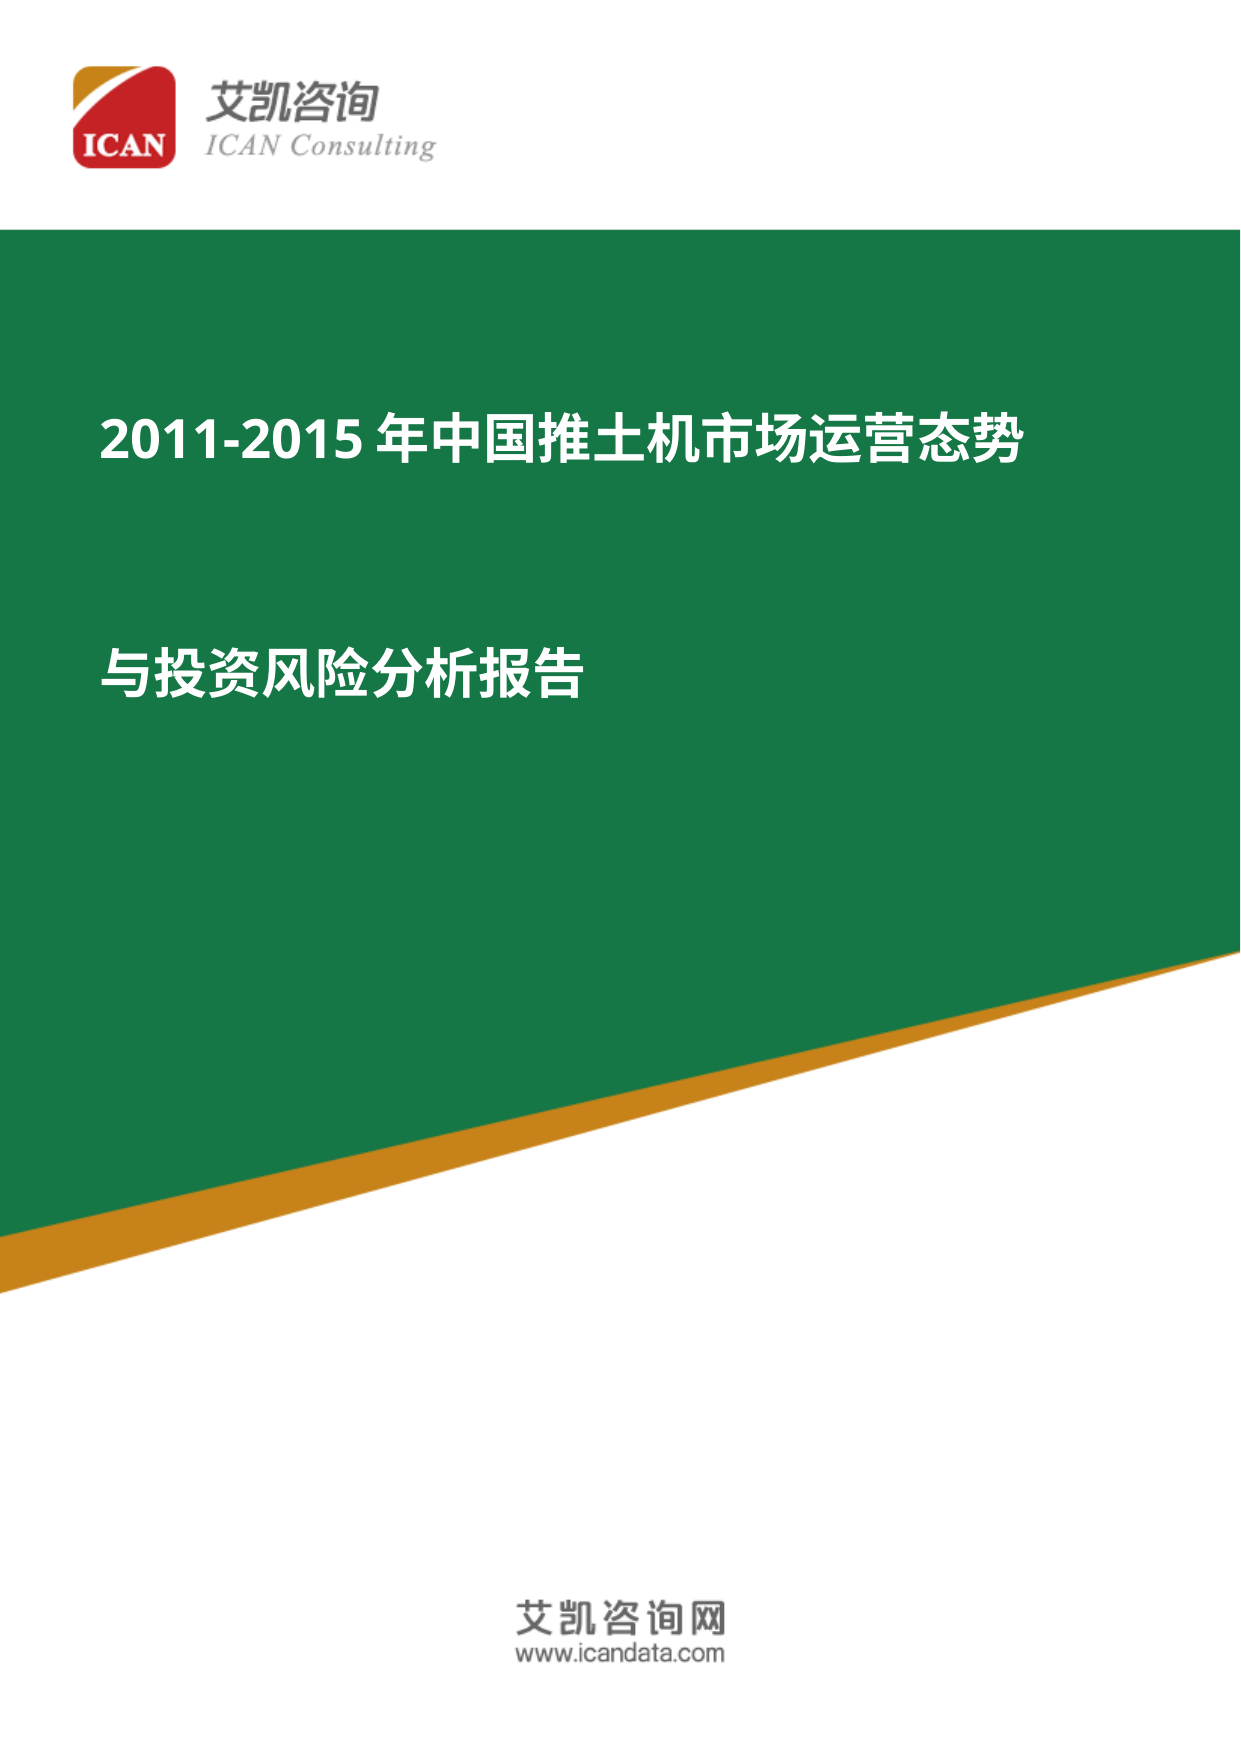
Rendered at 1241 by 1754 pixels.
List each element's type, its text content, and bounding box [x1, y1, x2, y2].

subtitle 2011-2015年中国推土机市场运营态势与投资风险分析报告 [99, 386, 1053, 718]
picture [0, 5, 1241, 1754]
